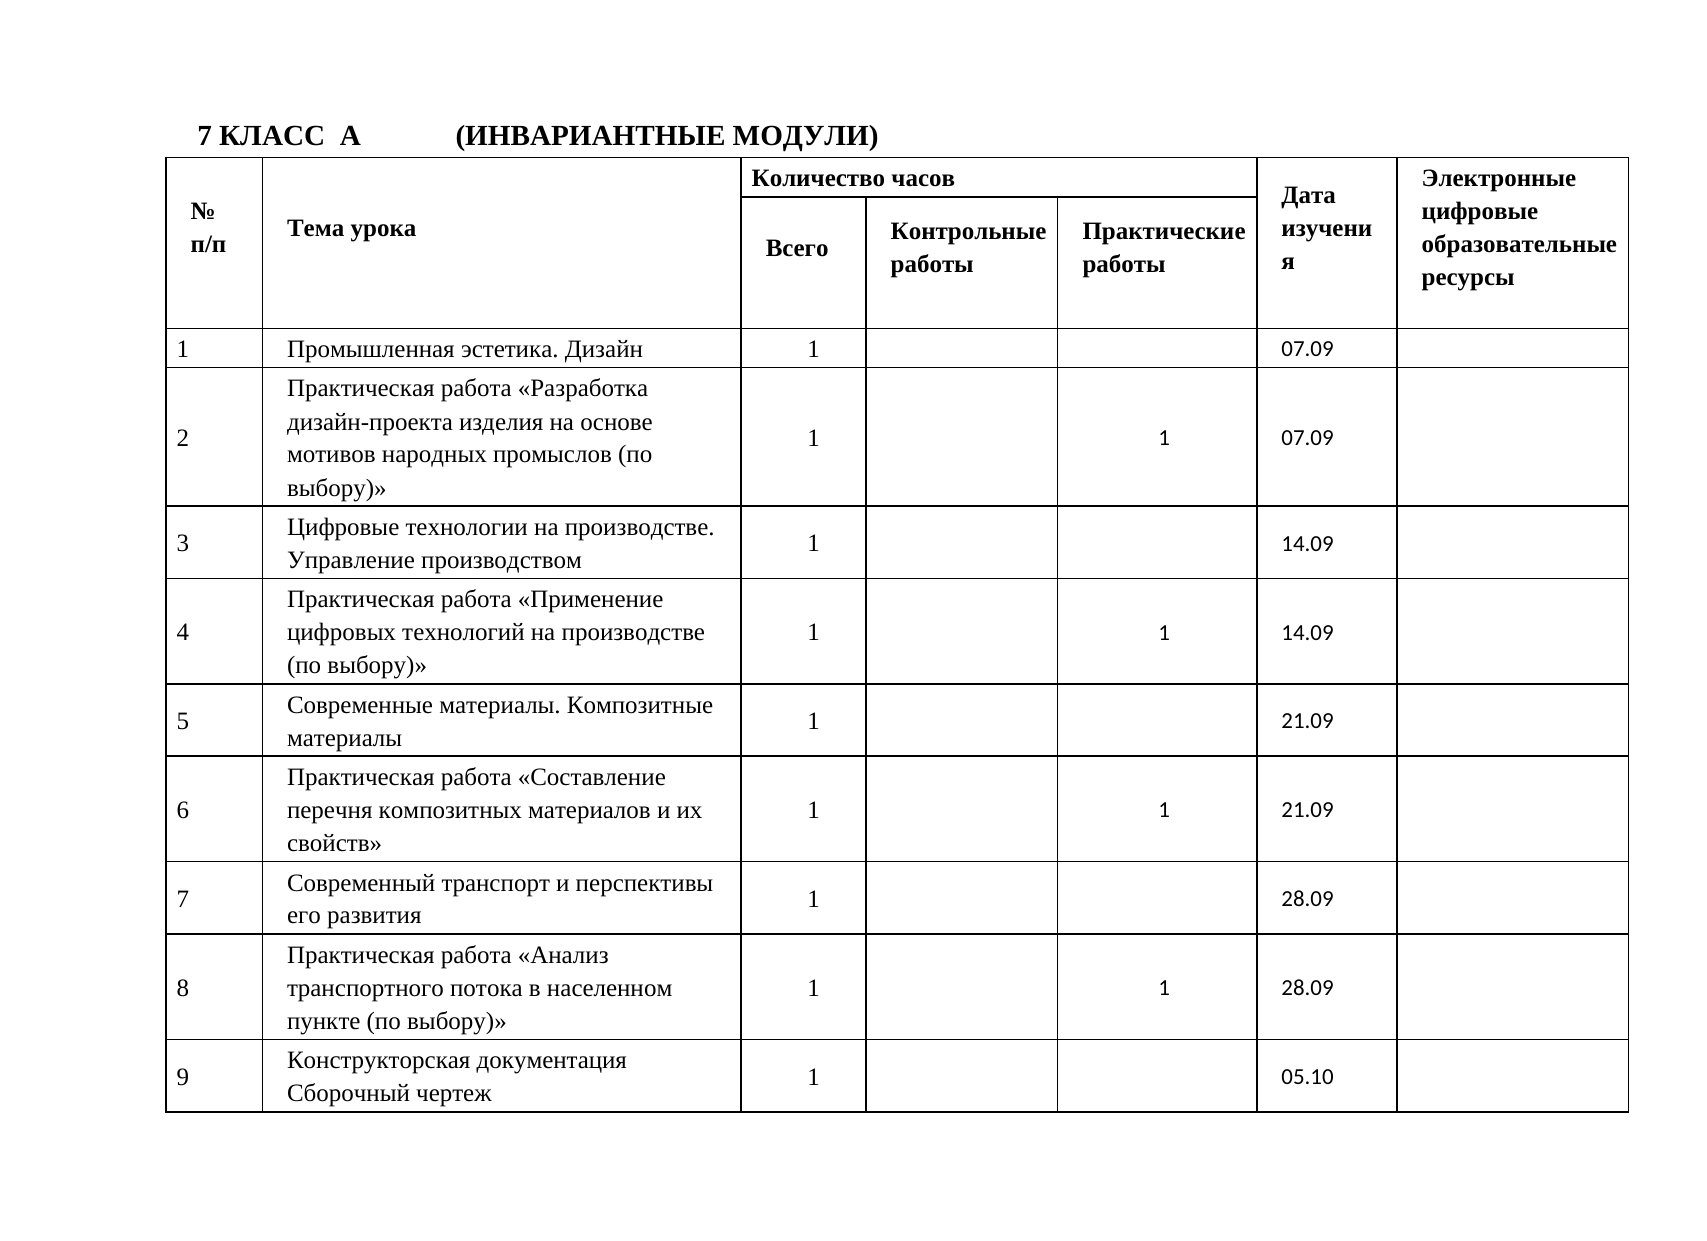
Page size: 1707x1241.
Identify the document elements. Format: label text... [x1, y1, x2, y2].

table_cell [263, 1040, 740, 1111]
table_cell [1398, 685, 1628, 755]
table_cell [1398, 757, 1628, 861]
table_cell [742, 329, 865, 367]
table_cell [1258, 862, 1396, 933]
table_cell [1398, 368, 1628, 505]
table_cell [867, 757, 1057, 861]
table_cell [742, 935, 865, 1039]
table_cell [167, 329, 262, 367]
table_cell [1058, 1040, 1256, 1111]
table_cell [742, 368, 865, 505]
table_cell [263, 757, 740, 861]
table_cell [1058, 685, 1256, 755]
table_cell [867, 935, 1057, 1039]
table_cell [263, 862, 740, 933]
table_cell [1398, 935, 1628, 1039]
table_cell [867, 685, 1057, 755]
text 7 КЛАСС А (ИНВАРИАНТНЫЕ МОДУЛИ) [190, 118, 1618, 152]
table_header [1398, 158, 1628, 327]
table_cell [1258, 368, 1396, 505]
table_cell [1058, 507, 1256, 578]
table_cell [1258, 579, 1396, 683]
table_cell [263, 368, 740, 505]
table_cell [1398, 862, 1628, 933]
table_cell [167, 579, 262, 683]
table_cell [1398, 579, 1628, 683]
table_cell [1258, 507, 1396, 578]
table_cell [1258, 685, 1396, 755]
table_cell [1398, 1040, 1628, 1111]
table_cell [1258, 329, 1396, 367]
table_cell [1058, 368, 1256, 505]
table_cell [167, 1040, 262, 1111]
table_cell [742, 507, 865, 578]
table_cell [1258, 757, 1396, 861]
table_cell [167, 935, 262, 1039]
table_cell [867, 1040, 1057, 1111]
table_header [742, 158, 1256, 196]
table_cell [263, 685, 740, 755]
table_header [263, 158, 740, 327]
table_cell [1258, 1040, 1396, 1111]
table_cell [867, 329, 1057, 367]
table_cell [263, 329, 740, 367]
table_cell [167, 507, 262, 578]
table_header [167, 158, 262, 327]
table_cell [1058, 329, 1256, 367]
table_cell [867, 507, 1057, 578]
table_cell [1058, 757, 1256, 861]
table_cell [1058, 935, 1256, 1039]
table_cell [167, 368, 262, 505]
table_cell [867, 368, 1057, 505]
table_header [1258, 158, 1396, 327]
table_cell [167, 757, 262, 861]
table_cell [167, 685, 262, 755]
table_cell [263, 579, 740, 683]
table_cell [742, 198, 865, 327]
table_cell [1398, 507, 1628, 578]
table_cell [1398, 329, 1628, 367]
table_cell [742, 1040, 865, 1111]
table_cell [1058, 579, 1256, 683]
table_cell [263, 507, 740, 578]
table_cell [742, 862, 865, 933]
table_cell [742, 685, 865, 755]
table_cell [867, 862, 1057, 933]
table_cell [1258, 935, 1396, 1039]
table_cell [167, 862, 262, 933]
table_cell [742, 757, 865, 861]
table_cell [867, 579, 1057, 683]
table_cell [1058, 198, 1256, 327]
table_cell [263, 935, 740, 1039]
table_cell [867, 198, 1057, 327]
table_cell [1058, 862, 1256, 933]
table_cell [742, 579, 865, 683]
